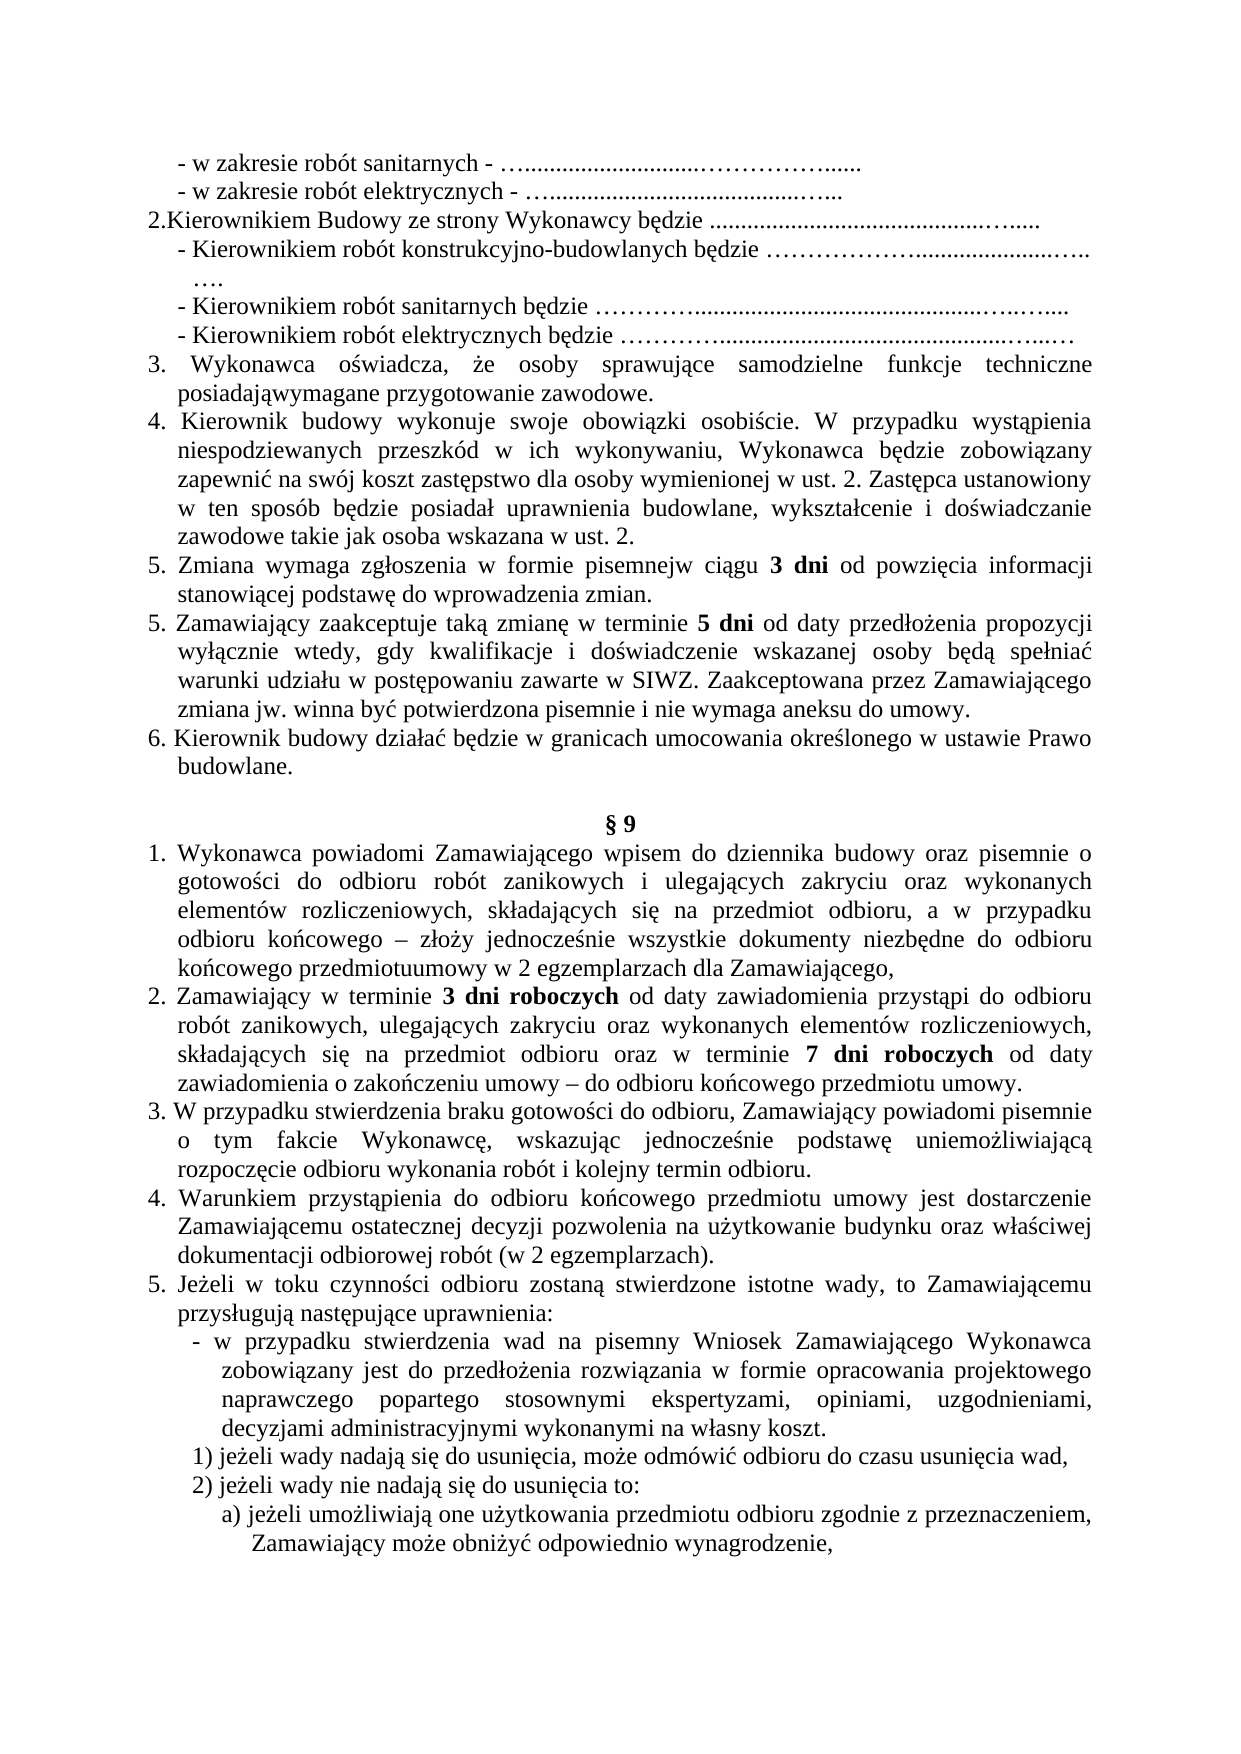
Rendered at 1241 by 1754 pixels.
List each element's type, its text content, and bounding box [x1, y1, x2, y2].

text - Kierownikiem robót konstrukcyjno-budowlanych będzie ………………......................…..…. [177, 234, 1093, 291]
text 3. Wykonawca oświadcza, że osoby sprawujące samodzielne funkcje techniczne posiadająwymagane przygotowanie zawodowe. [148, 349, 1093, 406]
text 2. Zamawiający w terminie 3 dni roboczych od daty zawiadomienia przystąpi do odbioru robót zanikowych, ulegających zakryciu oraz wykonanych elementów rozliczeniowych, składających się na przedmiot odbioru oraz w terminie 7 dni roboczych od daty zawiadomienia o zakończeniu umowy – do odbioru końcowego przedmiotu umowy. [148, 981, 1093, 1096]
text - Kierownikiem robót sanitarnych będzie …………..............................................…..….... [177, 291, 1093, 320]
text § 9 [148, 809, 1093, 838]
text 3. W przypadku stwierdzenia braku gotowości do odbioru, Zamawiający powiadomi pisemnie o tym fakcie Wykonawcę, wskazując jednocześnie podstawę uniemożliwiającą rozpoczęcie odbioru wykonania robót i kolejny termin odbioru. [148, 1096, 1093, 1183]
text 1) jeżeli wady nadają się do usunięcia, może odmówić odbioru do czasu usunięcia wad, [192, 1441, 1093, 1470]
text 4. Kierownik budowy wykonuje swoje obowiązki osobiście. W przypadku wystąpienia niespodziewanych przeszkód w ich wykonywaniu, Wykonawca będzie zobowiązany zapewnić na swój koszt zastępstwo dla osoby wymienionej w ust. 2. Zastępca ustanowiony w ten sposób będzie posiadał uprawnienia budowlane, wykształcenie i doświadczanie zawodowe takie jak osoba wskazana w ust. 2. [148, 406, 1093, 550]
text 5. Zamawiający zaakceptuje taką zmianę w terminie 5 dni od daty przedłożenia propozycji wyłącznie wtedy, gdy kwalifikacje i doświadczenie wskazanej osoby będą spełniać warunki udziału w postępowaniu zawarte w SIWZ. Zaakceptowana przez Zamawiającego zmiana jw. winna być potwierdzona pisemnie i nie wymaga aneksu do umowy. [148, 608, 1093, 723]
text 5. Zmiana wymaga zgłoszenia w formie pisemnejw ciągu 3 dni od powzięcia informacji stanowiącej podstawę do wprowadzenia zmian. [148, 550, 1093, 608]
text 2.Kierownikiem Budowy ze strony Wykonawcy będzie ............................................…..... [148, 205, 1093, 234]
text 4. Warunkiem przystąpienia do odbioru końcowego przedmiotu umowy jest dostarczenie Zamawiającemu ostatecznej decyzji pozwolenia na użytkowanie budynku oraz właściwej dokumentacji odbiorowej robót (w 2 egzemplarzach). [148, 1183, 1093, 1269]
text - w zakresie robót sanitarnych - …............................……………...... [177, 148, 1093, 176]
text 6. Kierownik budowy działać będzie w granicach umocowania określonego w ustawie Prawo budowlane. [148, 723, 1093, 780]
text 5. Jeżeli w toku czynności odbioru zostaną stwierdzone istotne wady, to Zamawiającemu przysługują następujące uprawnienia: [148, 1269, 1093, 1326]
text - w zakresie robót elektrycznych - …........................................…... [177, 176, 1093, 205]
text - w przypadku stwierdzenia wad na pisemny Wniosek Zamawiającego Wykonawca zobowiązany jest do przedłożenia rozwiązania w formie opracowania projektowego naprawczego popartego stosownymi ekspertyzami, opiniami, uzgodnieniami, decyzjami administracyjnymi wykonanymi na własny koszt. [192, 1326, 1093, 1441]
text 1. Wykonawca powiadomi Zamawiającego wpisem do dziennika budowy oraz pisemnie o gotowości do odbioru robót zanikowych i ulegających zakryciu oraz wykonanych elementów rozliczeniowych, składających się na przedmiot odbioru, a w przypadku odbioru końcowego – złoży jednocześnie wszystkie dokumenty niezbędne do odbioru końcowego przedmiotuumowy w 2 egzemplarzach dla Zamawiającego, [148, 838, 1093, 981]
text 2) jeżeli wady nie nadają się do usunięcia to: [192, 1470, 1093, 1499]
text a) jeżeli umożliwiają one użytkowania przedmiotu odbioru zgodnie z przeznaczeniem, Zamawiający może obniżyć odpowiednio wynagrodzenie, [221, 1499, 1093, 1556]
text - Kierownikiem robót elektrycznych będzie …………..............................................…...… [177, 320, 1093, 349]
